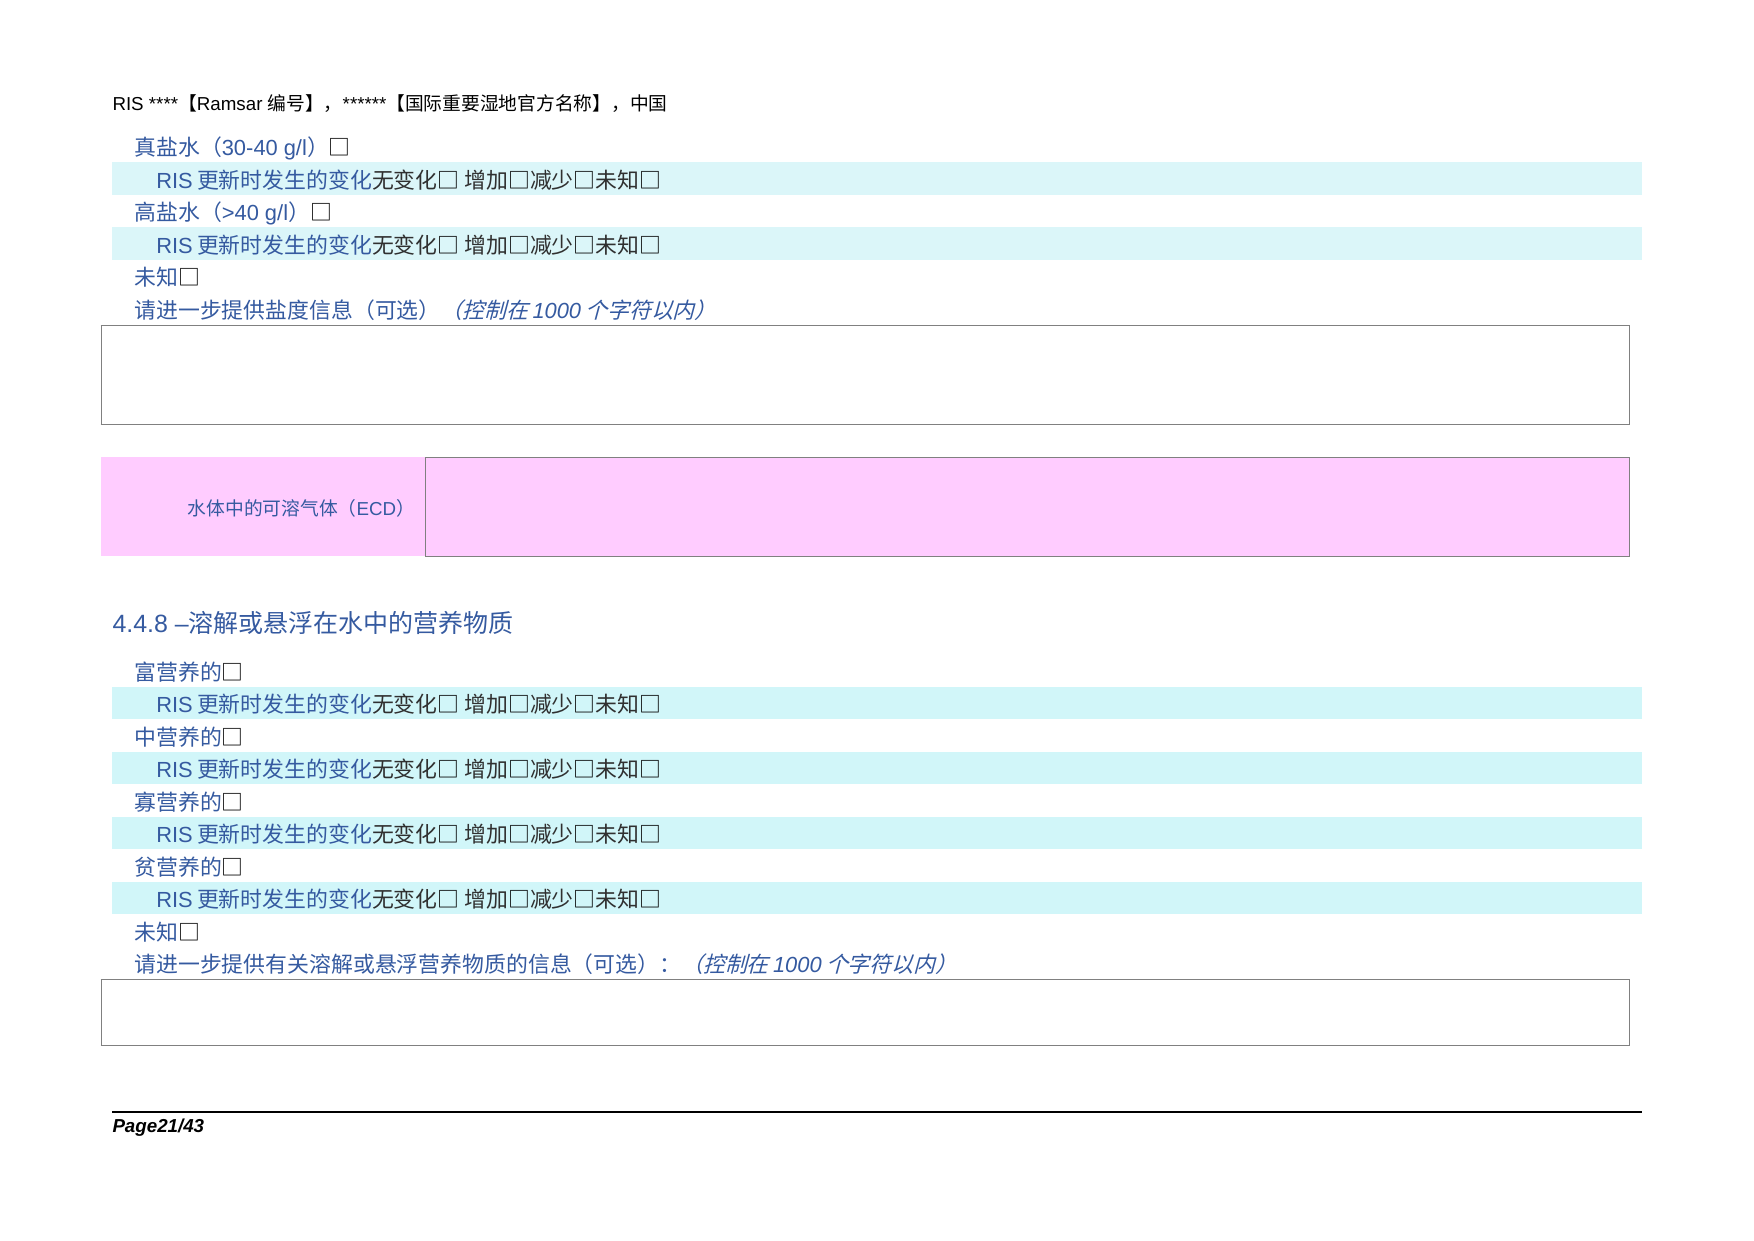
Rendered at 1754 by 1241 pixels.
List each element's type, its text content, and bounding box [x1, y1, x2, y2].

text 未知□ [112, 914, 1642, 947]
table_header [102, 326, 1629, 423]
text 富营养的□ [112, 654, 1642, 687]
text RIS更新时发生的变化无变化□ 增加□减少□未知□ [112, 162, 1642, 195]
subtitle 4.4.8 –溶解或悬浮在水中的营养物质 [112, 589, 1642, 654]
text 真盐水（30-40 g/l）□ [112, 130, 1642, 162]
text 未知□ [112, 260, 1642, 292]
text RIS更新时发生的变化无变化□ 增加□减少□未知□ [112, 882, 1642, 914]
text 寡营养的□ [112, 784, 1642, 817]
text 请进一步提供有关溶解或悬浮营养物质的信息（可选）：（控制在1000个字符以内） [112, 947, 1642, 979]
text 贫营养的□ [112, 849, 1642, 882]
text 请进一步提供盐度信息（可选）（控制在1000个字符以内） [112, 292, 1642, 325]
text RIS更新时发生的变化无变化□ 增加□减少□未知□ [112, 817, 1642, 849]
text 高盐水（>40 g/l）□ [112, 195, 1642, 227]
text RIS更新时发生的变化无变化□ 增加□减少□未知□ [112, 752, 1642, 784]
text 中营养的□ [112, 719, 1642, 752]
table_header 水体中的可溶气体（ECD） [101, 457, 425, 556]
text RIS更新时发生的变化无变化□ 增加□减少□未知□ [112, 687, 1642, 719]
table_header [426, 458, 1629, 556]
table_header [102, 980, 1629, 1045]
text RIS更新时发生的变化无变化□ 增加□减少□未知□ [112, 227, 1642, 260]
